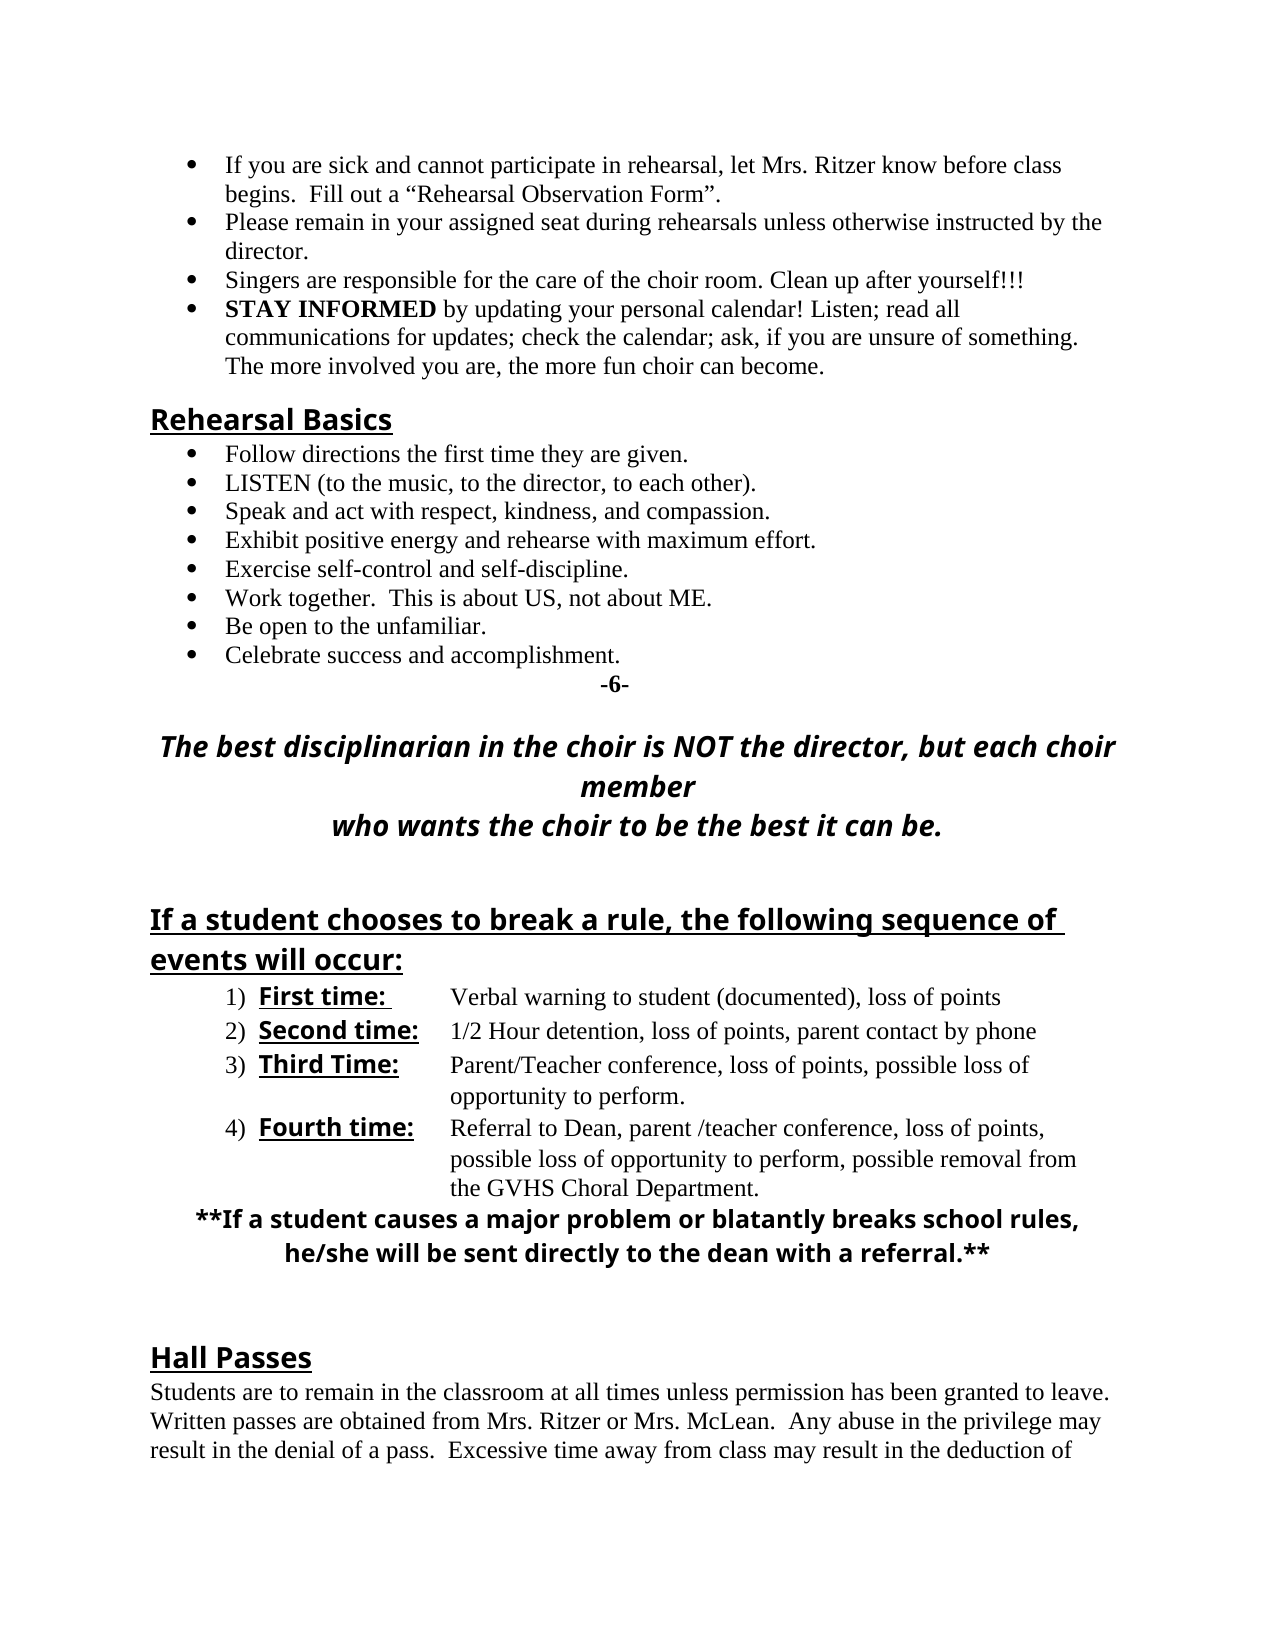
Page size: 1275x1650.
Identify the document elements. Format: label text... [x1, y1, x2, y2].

list Speak and act with respect, kindness, and compassion. [187, 496, 1125, 525]
list Exercise self-control and self-discipline. [187, 554, 1125, 583]
text **If a student causes a major problem or blatantly breaks school rules, [150, 1201, 1125, 1235]
list If you are sick and cannot participate in rehearsal, let Mrs. Ritzer know before class begins. Fill out a “Rehearsal Observation Form”. [187, 150, 1125, 207]
text 3) Third Time: Parent/Teacher conference, loss of points, possible loss of [150, 1047, 1125, 1081]
text Hall Passes [150, 1338, 1125, 1377]
list Follow directions the first time they are given. [187, 439, 1125, 468]
list Exhibit positive energy and rehearse with maximum effort. [187, 525, 1125, 554]
text he/she will be sent directly to the dean with a referral.** [150, 1235, 1125, 1269]
text 4) Fourth time: Referral to Dean, parent /teacher conference, loss of points, [150, 1110, 1125, 1144]
text opportunity to perform. [150, 1081, 1125, 1110]
list LISTEN (to the music, to the director, to each other). [187, 468, 1125, 496]
list Celebrate success and accomplishment. [187, 640, 1125, 669]
text 2) Second time: 1/2 Hour detention, loss of points, parent contact by phone [150, 1013, 1125, 1047]
text The best disciplinarian in the choir is NOT the director, but each choir member [150, 726, 1125, 806]
list -6- [600, 669, 1125, 698]
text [150, 1377, 1125, 1463]
text 1) First time: Verbal warning to student (documented), loss of points [150, 979, 1125, 1013]
text Rehearsal Basics [150, 399, 1125, 439]
list Singers are responsible for the care of the choir room. Clean up after yourself!!! [187, 265, 1125, 294]
list STAY INFORMED by updating your personal calendar! Listen; read all communications for updates; check the calendar; ask, if you are unsure of something. The more involved you are, the more fun choir can become. [187, 294, 1125, 380]
list Please remain in your assigned seat during rehearsals unless otherwise instructed by the director. [187, 207, 1125, 265]
text possible loss of opportunity to perform, possible removal from the GVHS Choral Department. [450, 1144, 1125, 1201]
text who wants the choir to be the best it can be. [150, 806, 1125, 845]
list Be open to the unfamiliar. [187, 611, 1125, 640]
list Work together. This is about US, not about ME. [187, 583, 1125, 611]
text If a student chooses to break a rule, the following sequence of events will occur: [150, 899, 1125, 979]
